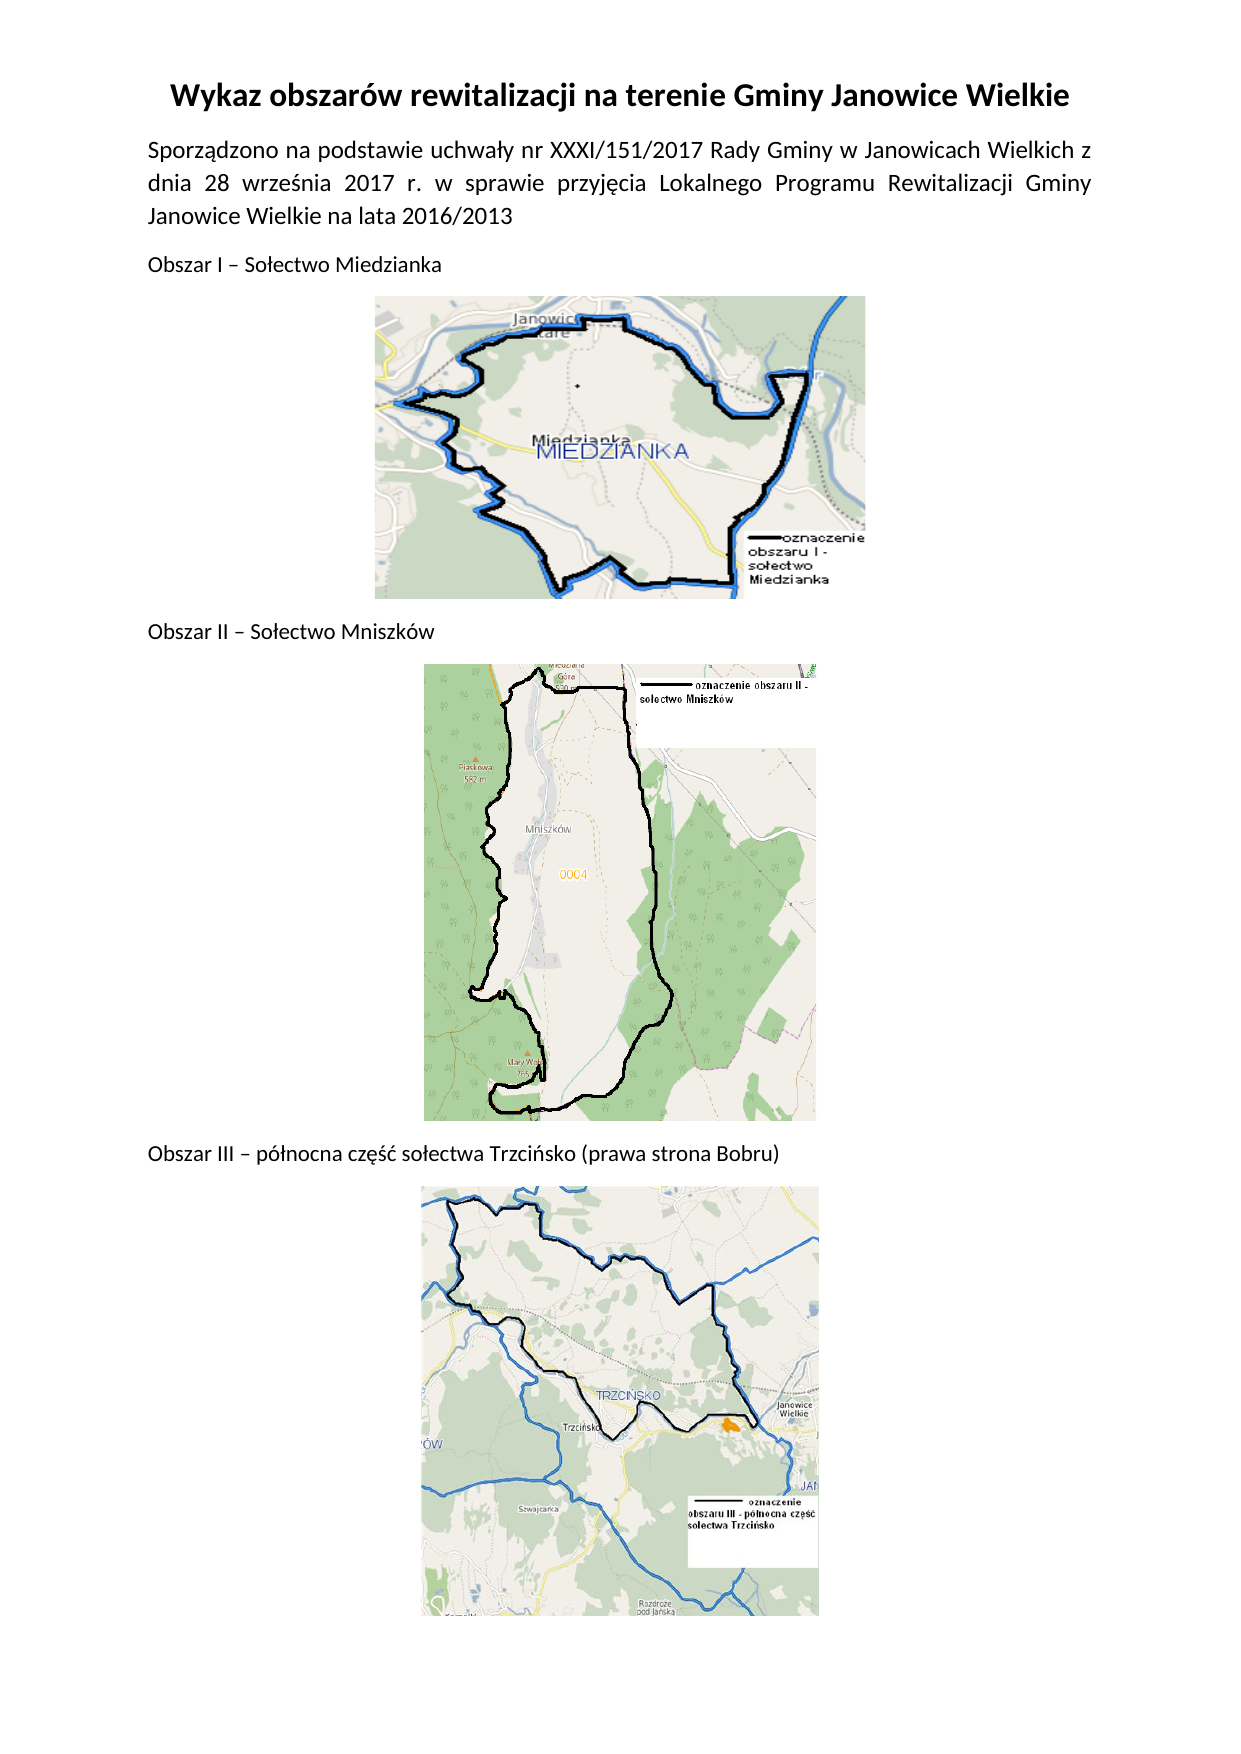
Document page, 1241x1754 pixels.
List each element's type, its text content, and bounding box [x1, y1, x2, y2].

text Obszar III – północna część sołectwa Trzcińsko (prawa strona Bobru) [148, 1139, 1093, 1167]
picture [424, 664, 817, 1121]
text Sporządzono na podstawie uchwały nr XXXI/151/2017 Rady Gminy w Janowicach Wielkich z dnia 28 września 2017 r. w sprawie przyjęcia Lokalnego Programu Rewitalizacji Gminy Janowice Wielkie na lata 2016/2013 [148, 134, 1093, 231]
text Wykaz obszarów rewitalizacji na terenie Gminy Janowice Wielkie [148, 74, 1093, 114]
text Obszar II – Sołectwo Mniszków [148, 617, 1093, 645]
picture [421, 1186, 819, 1616]
text Obszar I – Sołectwo Miedzianka [148, 250, 1093, 278]
picture [374, 296, 866, 599]
